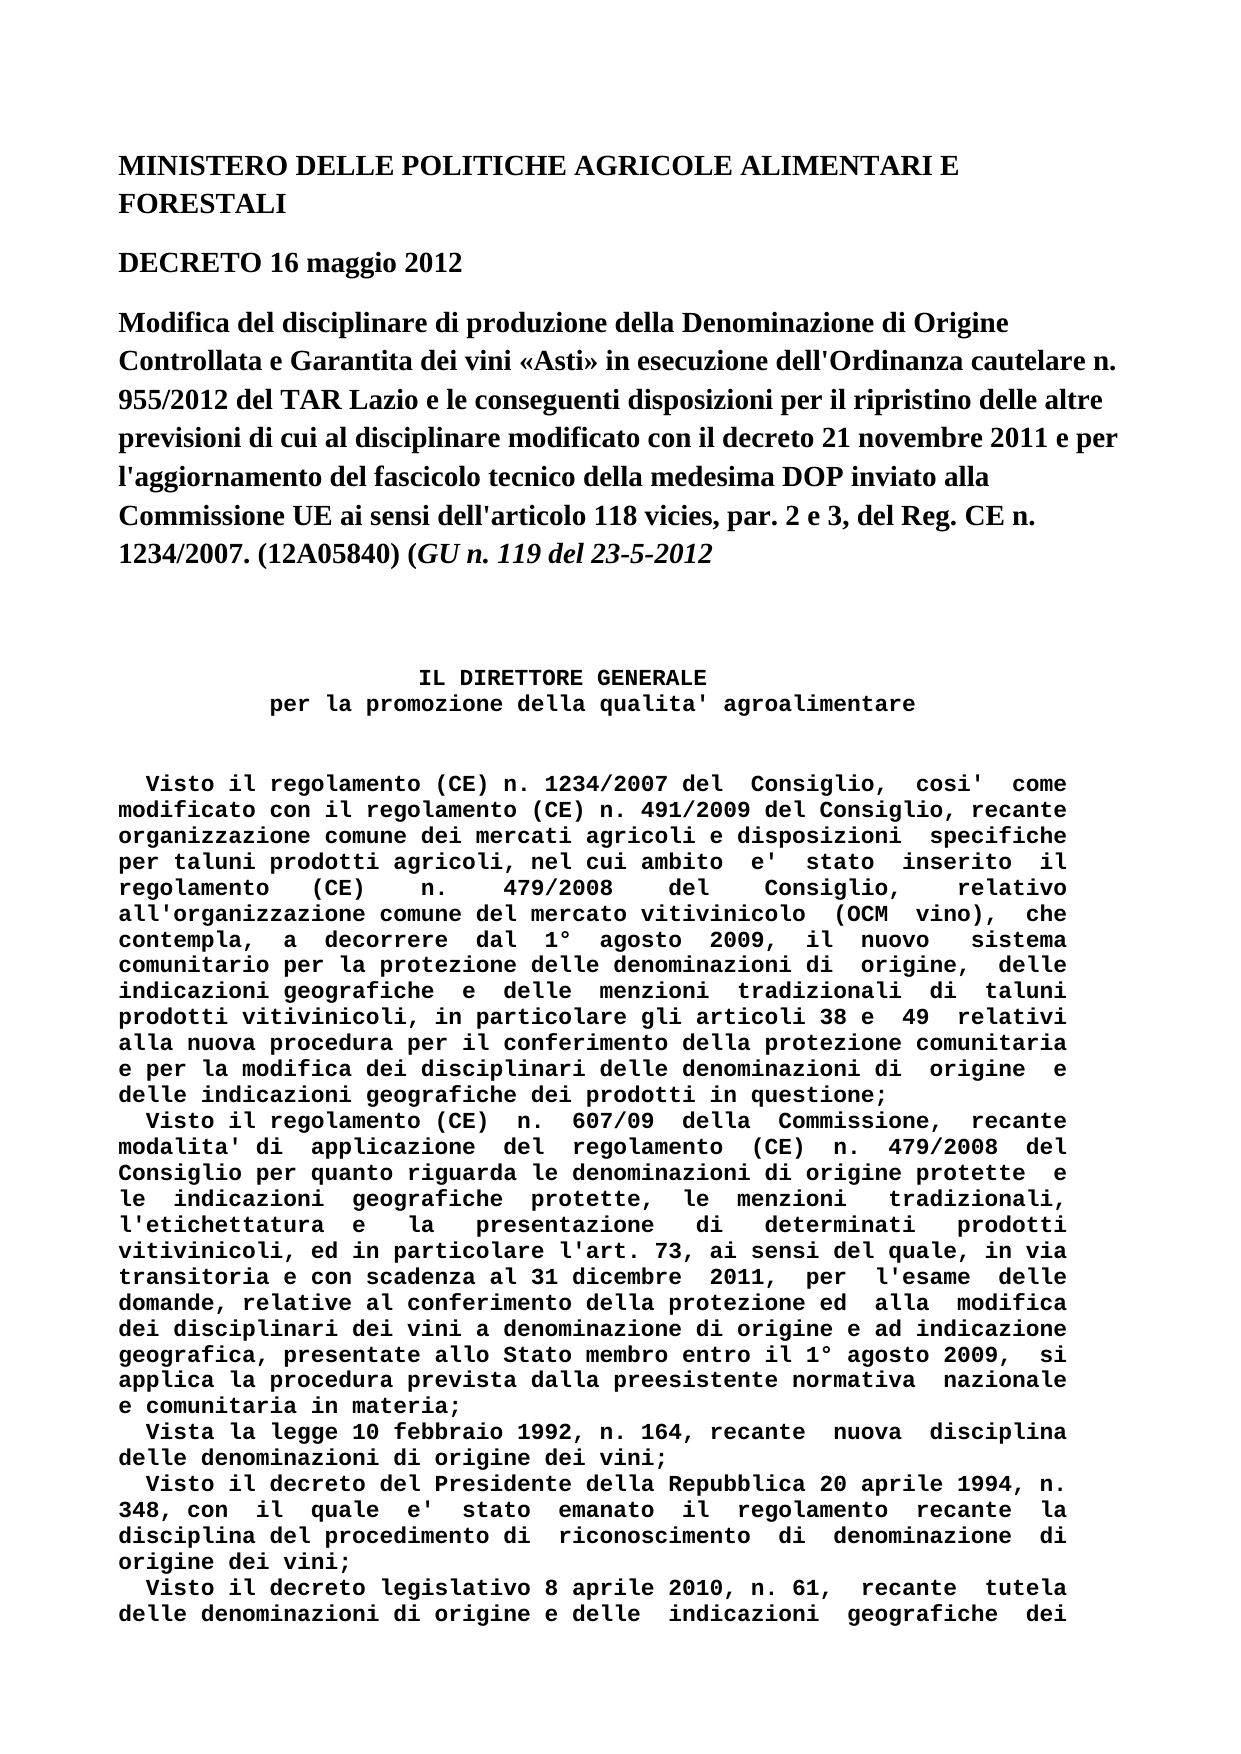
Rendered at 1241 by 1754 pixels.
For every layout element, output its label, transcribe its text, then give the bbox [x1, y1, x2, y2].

text IL DIRETTORE GENERALE [118, 666, 1122, 692]
text alla nuova procedura per il conferimento della protezione comunitaria [118, 1032, 1122, 1058]
text origine dei vini; [118, 1550, 1122, 1576]
text prodotti vitivinicoli, in particolare gli articoli 38 e 49 relativi [118, 1006, 1122, 1032]
text comunitario per la protezione delle denominazioni di origine, delle [118, 954, 1122, 980]
text Consiglio per quanto riguarda le denominazioni di origine protette e [118, 1161, 1122, 1187]
text delle denominazioni di origine dei vini; [118, 1447, 1122, 1473]
text contempla, a decorrere dal 1° agosto 2009, il nuovo sistema [118, 928, 1122, 954]
text regolamento (CE) n. 479/2008 del Consiglio, relativo [118, 876, 1122, 902]
text vitivinicoli, ed in particolare l'art. 73, ai sensi del quale, in via [118, 1239, 1122, 1265]
text domande, relative al conferimento della protezione ed alla modifica [118, 1291, 1122, 1317]
text applica la procedura prevista dalla preesistente normativa nazionale [118, 1369, 1122, 1395]
text transitoria e con scadenza al 31 dicembre 2011, per l'esame delle [118, 1265, 1122, 1291]
text Visto il decreto legislativo 8 aprile 2010, n. 61, recante tutela [118, 1576, 1122, 1602]
text organizzazione comune dei mercati agricoli e disposizioni specifiche [118, 824, 1122, 850]
text Visto il decreto del Presidente della Repubblica 20 aprile 1994, n. [118, 1473, 1122, 1498]
text per taluni prodotti agricoli, nel cui ambito e' stato inserito il [118, 850, 1122, 876]
text le indicazioni geografiche protette, le menzioni tradizionali, [118, 1187, 1122, 1213]
text e per la modifica dei disciplinari delle denominazioni di origine e [118, 1058, 1122, 1083]
text l'etichettatura e la presentazione di determinati prodotti [118, 1213, 1122, 1239]
text modificato con il regolamento (CE) n. 491/2009 del Consiglio, recante [118, 798, 1122, 824]
text e comunitaria in materia; [118, 1395, 1122, 1421]
text Visto il regolamento (CE) n. 1234/2007 del Consiglio, cosi' come [118, 772, 1122, 798]
text indicazioni geografiche e delle menzioni tradizionali di taluni [118, 980, 1122, 1006]
text delle indicazioni geografiche dei prodotti in questione; [118, 1083, 1122, 1109]
text 348, con il quale e' stato emanato il regolamento recante la [118, 1498, 1122, 1524]
text delle denominazioni di origine e delle indicazioni geografiche dei [118, 1602, 1122, 1628]
text Vista la legge 10 febbraio 1992, n. 164, recante nuova disciplina [118, 1421, 1122, 1447]
text MINISTERO DELLE POLITICHE AGRICOLE ALIMENTARI E FORESTALI [118, 148, 1122, 220]
text Modifica del disciplinare di produzione della Denominazione di Origine Controllata e Garantita dei vini «Asti» in esecuzione dell'Ordinanza cautelare n. 955/2012 del TAR Lazio e le conseguenti disposizioni per il ripristino delle altre previsioni di cui al disciplinare modificato con il decreto 21 novembre 2011 e per l'aggiornamento del fascicolo tecnico della medesima DOP inviato alla Commissione UE ai sensi dell'articolo 118 vicies, par. 2 e 3, del Reg. CE n. 1234/2007. (12A05840) (GU n. 119 del 23-5-2012 [118, 305, 1122, 570]
text geografica, presentate allo Stato membro entro il 1° agosto 2009, si [118, 1343, 1122, 1369]
text dei disciplinari dei vini a denominazione di origine e ad indicazione [118, 1317, 1122, 1343]
text DECRETO 16 maggio 2012 [118, 246, 1122, 279]
text all'organizzazione comune del mercato vitivinicolo (OCM vino), che [118, 902, 1122, 928]
text Visto il regolamento (CE) n. 607/09 della Commissione, recante [118, 1109, 1122, 1135]
text disciplina del procedimento di riconoscimento di denominazione di [118, 1524, 1122, 1550]
text modalita' di applicazione del regolamento (CE) n. 479/2008 del [118, 1135, 1122, 1161]
text per la promozione della qualita' agroalimentare [118, 692, 1122, 718]
